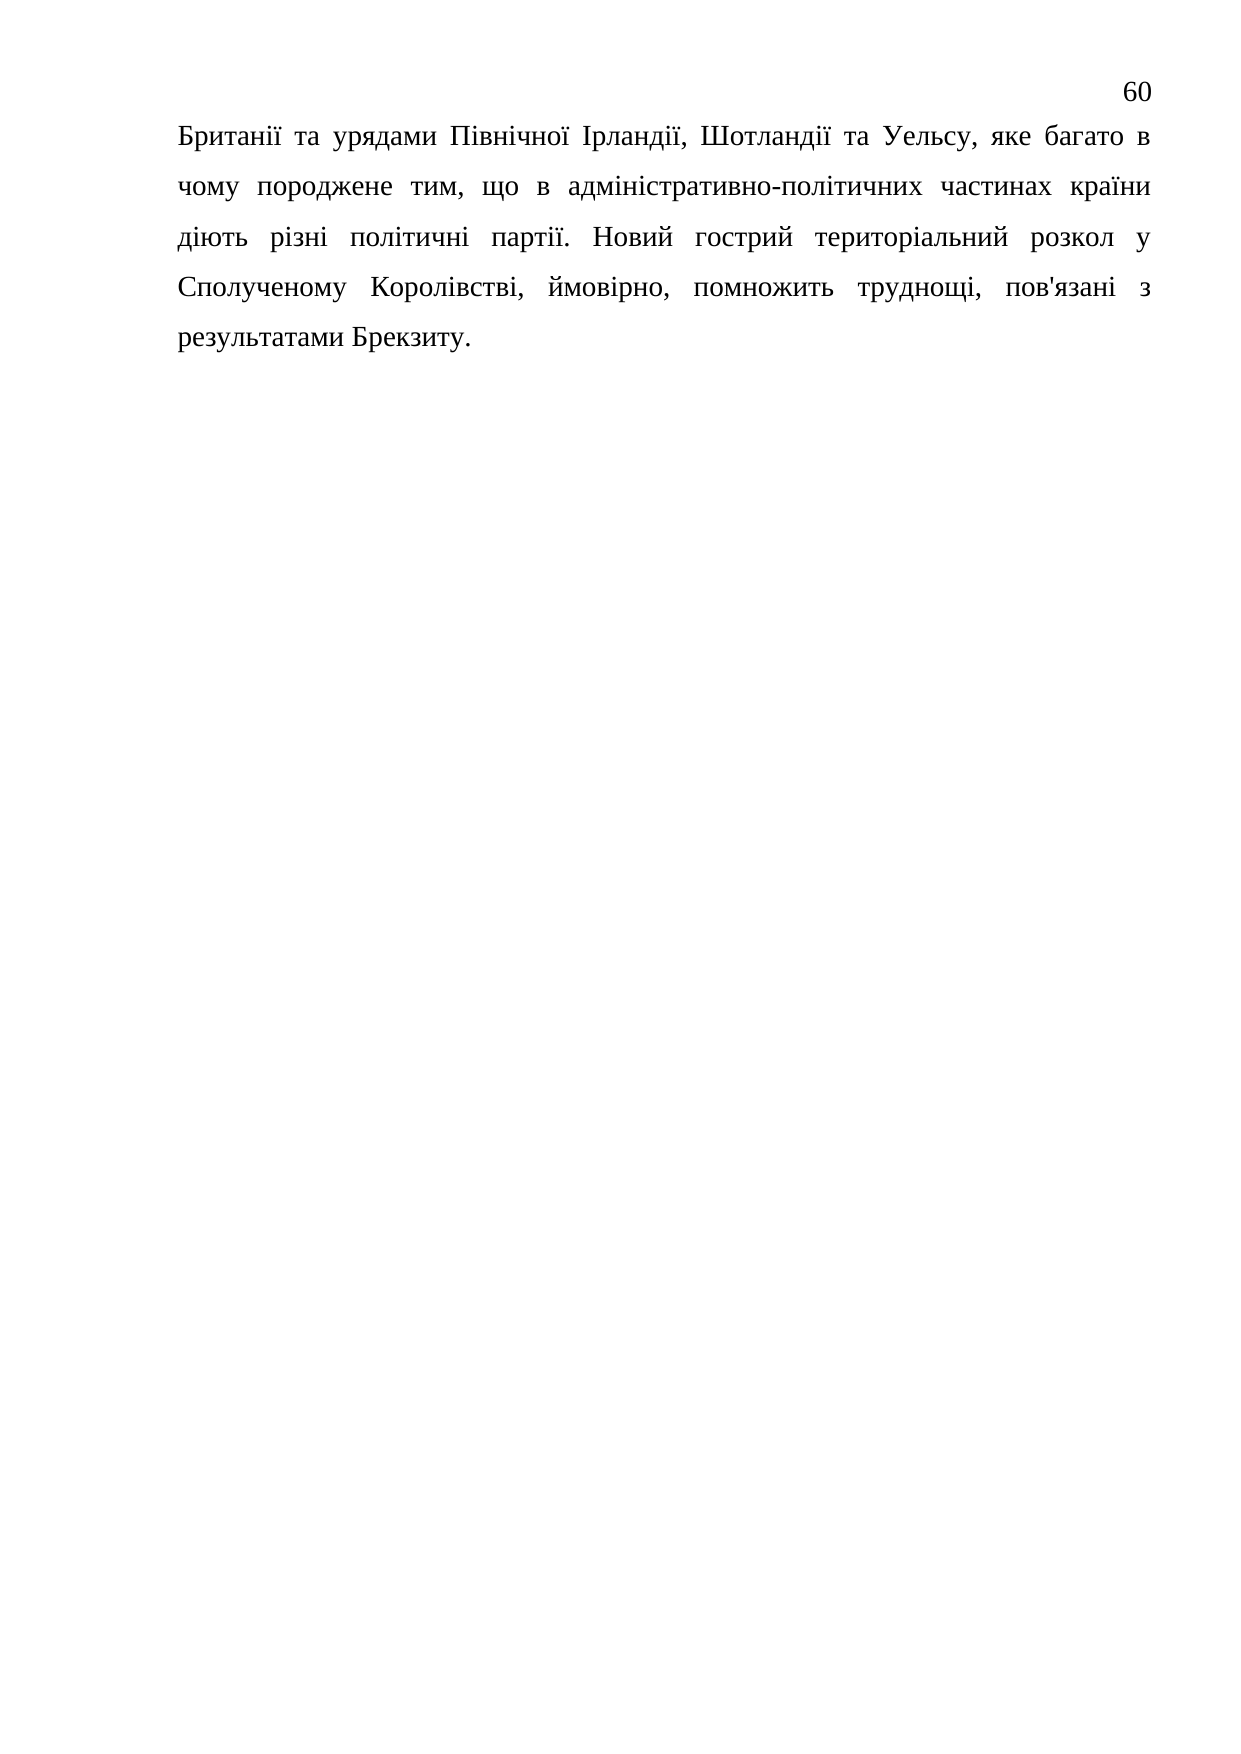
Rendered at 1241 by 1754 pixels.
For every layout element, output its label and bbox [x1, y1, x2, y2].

text [177, 118, 1152, 353]
